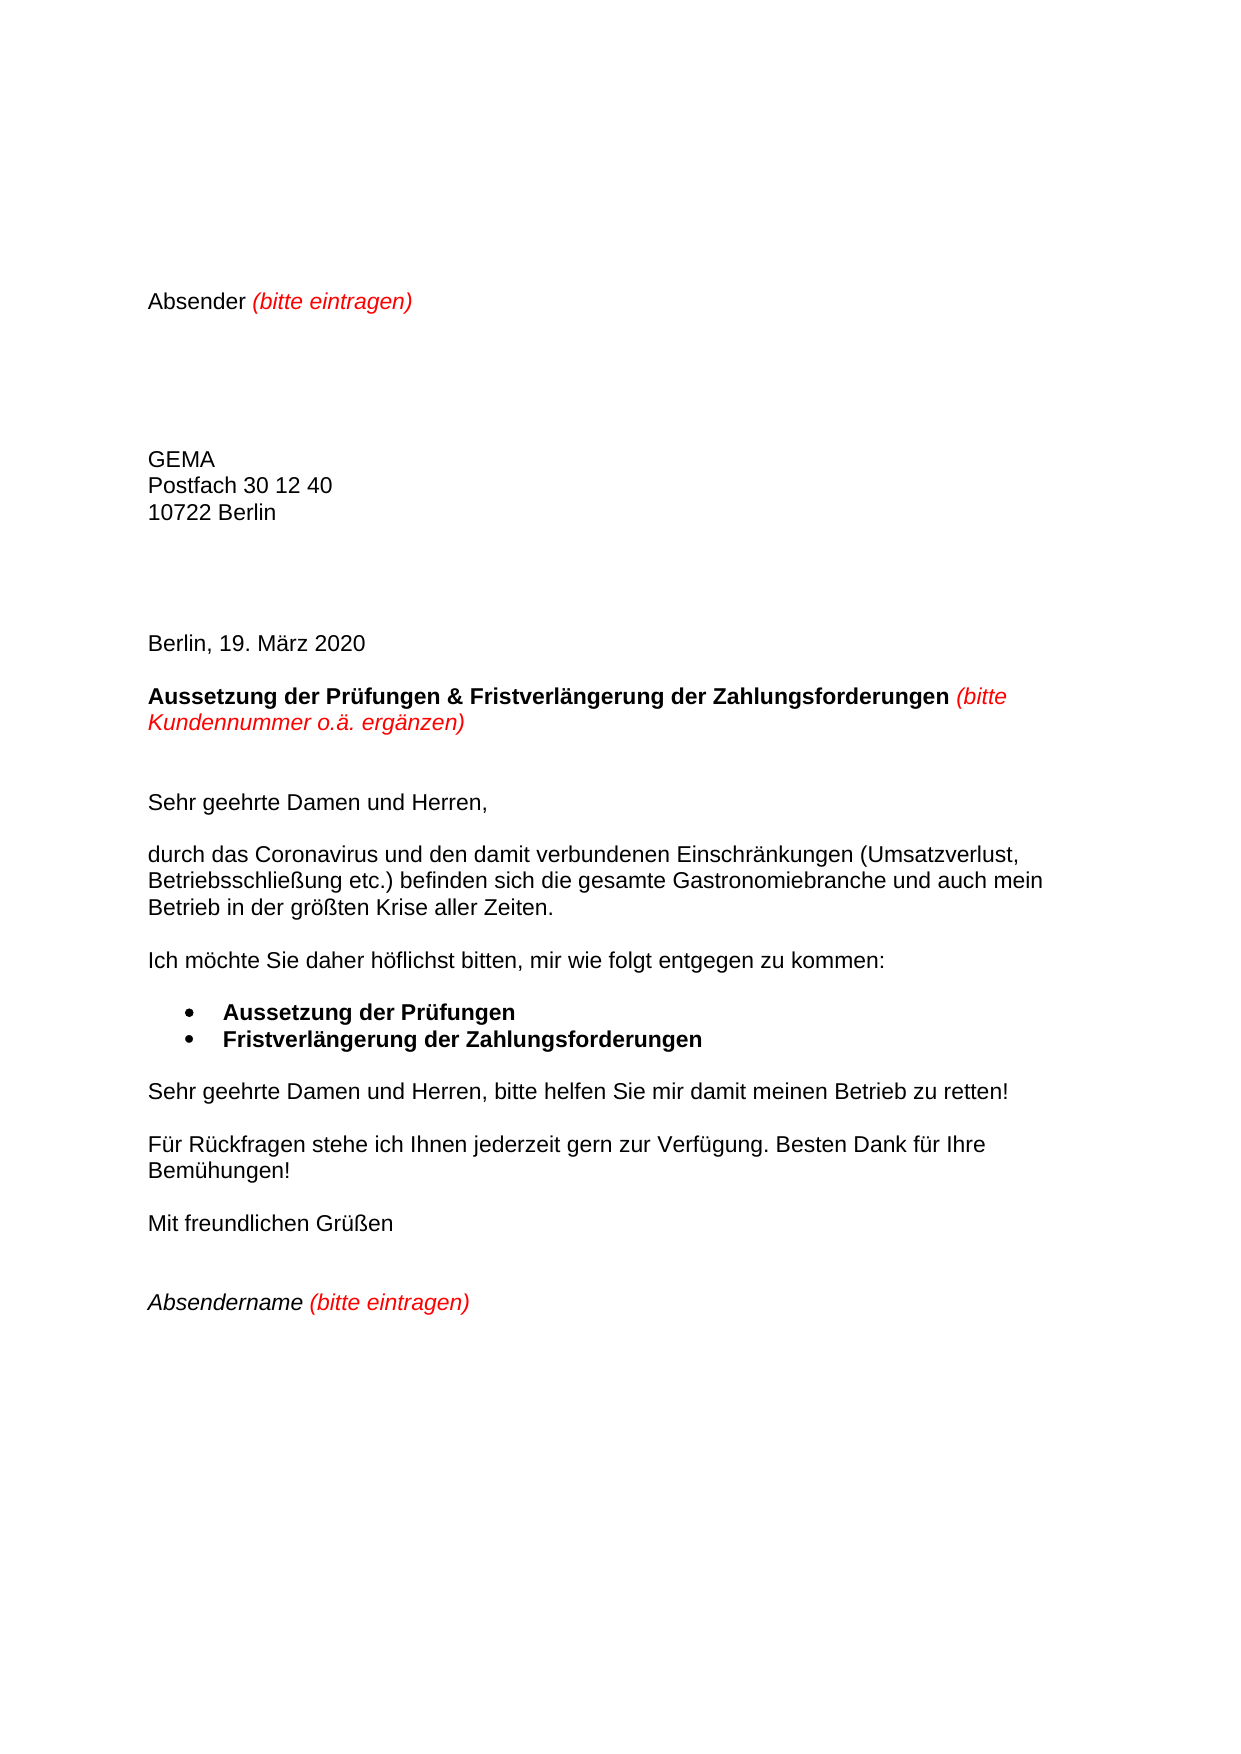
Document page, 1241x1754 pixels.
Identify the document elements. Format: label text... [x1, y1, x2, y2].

text Postfach 30 12 40 [148, 472, 1093, 498]
text Ich möchte Sie daher höflichst bitten, mir wie folgt entgegen zu kommen: [148, 947, 1093, 973]
text Sehr geehrte Damen und Herren, bitte helfen Sie mir damit meinen Betrieb zu retten! [148, 1078, 1093, 1105]
list Aussetzung der Prüfungen [185, 999, 1093, 1026]
text Mit freundlichen Grüßen [148, 1210, 1093, 1236]
text Für Rückfragen stehe ich Ihnen jederzeit gern zur Verfügung. Besten Dank für Ihre Bemühungen! [148, 1131, 1093, 1184]
text GEMA [148, 446, 1093, 472]
text Aussetzung der Prüfungen & Fristverlängerung der Zahlungsforderungen (bitte Kundennummer o.ä. ergänzen) [148, 683, 1093, 736]
text Sehr geehrte Damen und Herren, [148, 788, 1093, 815]
text durch das Coronavirus und den damit verbundenen Einschränkungen (Umsatzverlust, Betriebsschließung etc.) befinden sich die gesamte Gastronomiebranche und auch mein Betrieb in der größten Krise aller Zeiten. [148, 841, 1093, 920]
list Fristverlängerung der Zahlungsforderungen [185, 1026, 1093, 1052]
text Absendername (bitte eintragen) [148, 1289, 1093, 1316]
text Absender (bitte eintragen) [148, 288, 1093, 314]
text Berlin, 19. März 2020 [148, 630, 1093, 657]
text 10722 Berlin [148, 498, 1093, 525]
